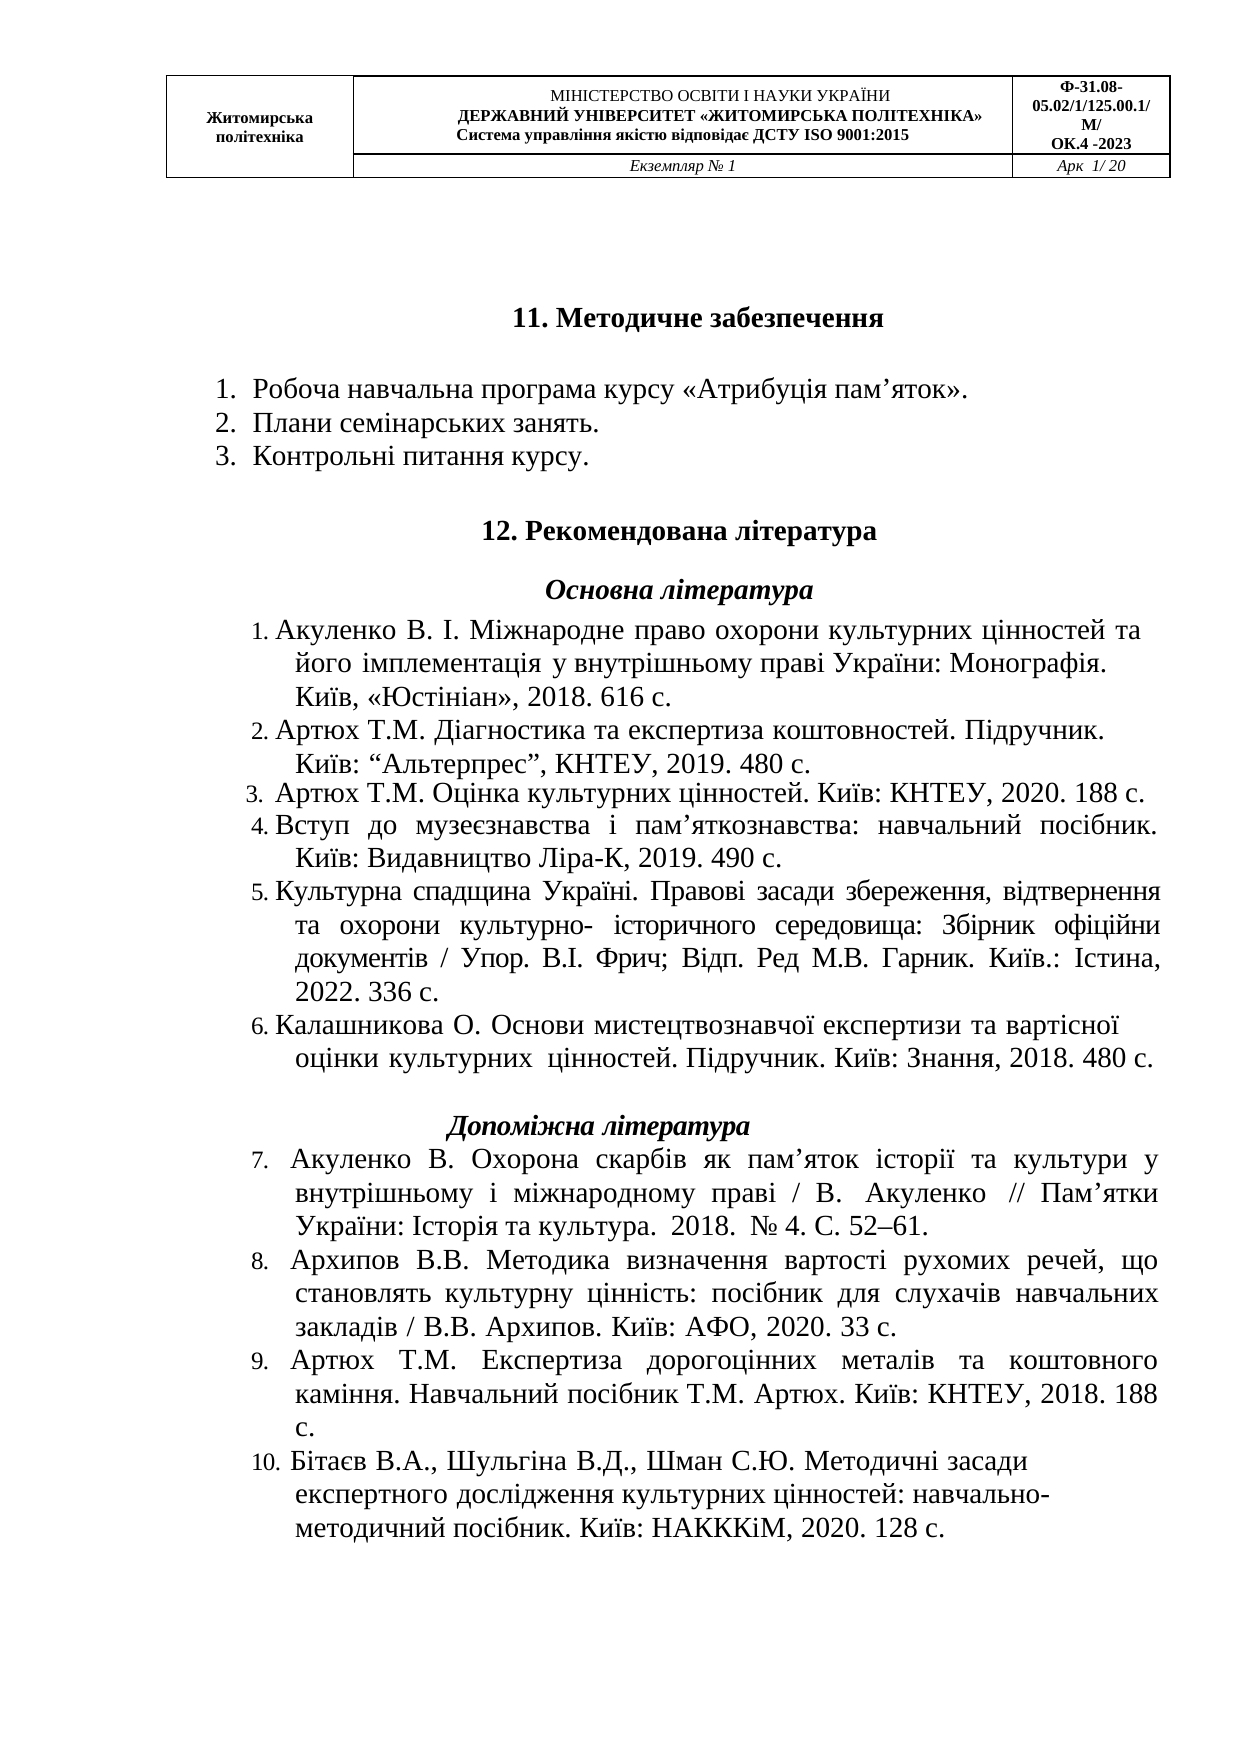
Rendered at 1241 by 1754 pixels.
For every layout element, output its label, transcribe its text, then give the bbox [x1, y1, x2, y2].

text 11. Методичне забезпечення [215, 296, 1181, 334]
list Плани семінарських занять. [215, 405, 1181, 438]
list Артюх Т.М. Діагностика та експертиза коштовностей. Підручник. Київ: “Альтерпрес”, КНТЕУ, 2019. 480 с. [251, 712, 1157, 779]
list Бітаєв В.А., Шульгіна В.Д., Шман С.Ю. Методичні засади експертного дослідження культурних цінностей: навчально-методичний посібник. Київ: НАКККіМ, 2020. 128 с. [251, 1443, 1158, 1544]
list Артюх Т.М. Експертиза дорогоцінних металів та коштовного каміння. Навчальний посібник Т.М. Артюх. Київ: КНТЕУ, 2018. 188 с. [251, 1342, 1158, 1443]
list Архипов В.В. Методика визначення вартості рухомих речей, що становлять культурну цінність: посібник для слухачів навчальних закладів / В.В. Архипов. Київ: АФО, 2020. 33 с. [251, 1242, 1159, 1342]
list Калашникова О. Основи мистецтвознавчої експертизи та вартісної оцінки культурних цінностей. Підручник. Київ: Знання, 2018. 480 с. [251, 1008, 1158, 1074]
list Артюх Т.М. Оцінка культурних цінностей. Київ: КНТЕУ, 2020. 188 с. [245, 779, 1181, 808]
list Робоча навчальна програма курсу «Атрибуція памʼяток». [215, 371, 1181, 405]
list Акуленко В. Охорона скарбів як пам’яток історії та культури у внутрішньому і міжнародному праві / В. Акуленко // Пам’ятки України: Історія та культура. 2018. № 4. С. 52–61. [251, 1141, 1159, 1242]
list Вступ до музеєзнавства і пам’яткознавства: навчальний посібник. Київ: Видавництво Ліра-К, 2019. 490 с. [251, 808, 1158, 873]
subtitle Допоміжна література [289, 1108, 909, 1141]
list Контрольні питання курсу. [215, 438, 1181, 472]
text 12. Рекомендована література [177, 509, 1181, 547]
subtitle Основна література [177, 572, 1181, 606]
list Культурна спадщина Україні. Правові засади збереження, відтвернення та охорони культурно- історичного середовища: Збірник офіційни документів / Упор. В.І. Фрич; Відп. Ред М.В. Гарник. Київ.: Істина, 2022. 336 с. [251, 873, 1161, 1008]
list Акуленко В. І. Міжнародне право охорони культурних цінностей та його імплементація у внутрішньому праві України: Монографія. Київ, «Юстініан», 2018. 616 с. [251, 612, 1159, 712]
